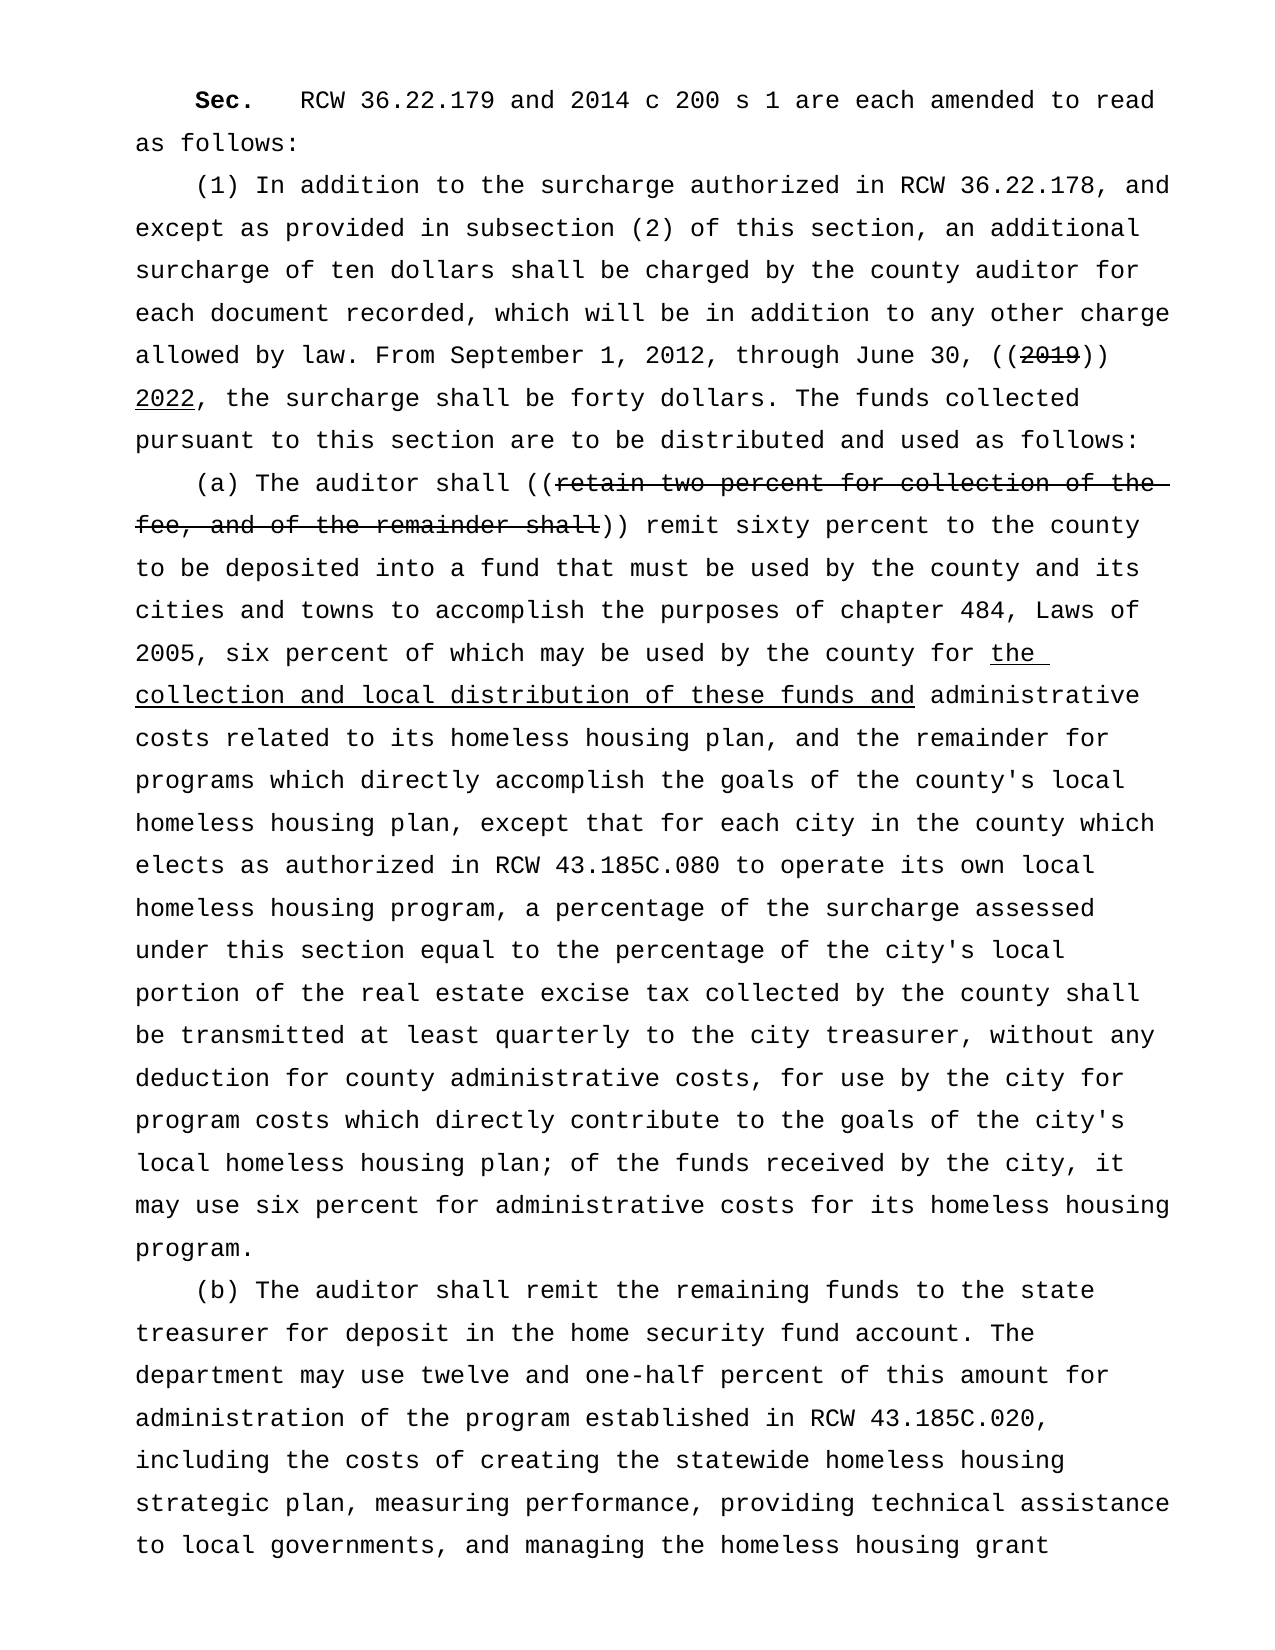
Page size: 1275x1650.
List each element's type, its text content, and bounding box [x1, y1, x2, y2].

text (1) In addition to the surcharge authorized in RCW 36.22.178, and except as provided in subsection (2) of this section, an additional surcharge of ten dollars shall be charged by the county auditor for each document recorded, which will be in addition to any other charge allowed by law. From September 1, 2012, through June 30, ((2019)) 2022, the surcharge shall be forty dollars. The funds collected pursuant to this section are to be distributed and used as follows: [135, 160, 1170, 457]
text (a) The auditor shall ((retain two percent for collection of the fee, and of the remainder shall)) remit sixty percent to the county to be deposited into a fund that must be used by the county and its cities and towns to accomplish the purposes of chapter 484, Laws of 2005, six percent of which may be used by the county for the collection and local distribution of these funds and administrative costs related to its homeless housing plan, and the remainder for programs which directly accomplish the goals of the county's local homeless housing plan, except that for each city in the county which elects as authorized in RCW 43.185C.080 to operate its own local homeless housing program, a percentage of the surcharge assessed under this section equal to the percentage of the city's local portion of the real estate excise tax collected by the county shall be transmitted at least quarterly to the city treasurer, without any deduction for county administrative costs, for use by the city for program costs which directly contribute to the goals of the city's local homeless housing plan; of the funds received by the city, it may use six percent for administrative costs for its homeless housing program. [135, 457, 1170, 1265]
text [135, 1265, 1170, 1562]
text Sec. RCW 36.22.179 and 2014 c 200 s 1 are each amended to read as follows: [135, 75, 1170, 160]
